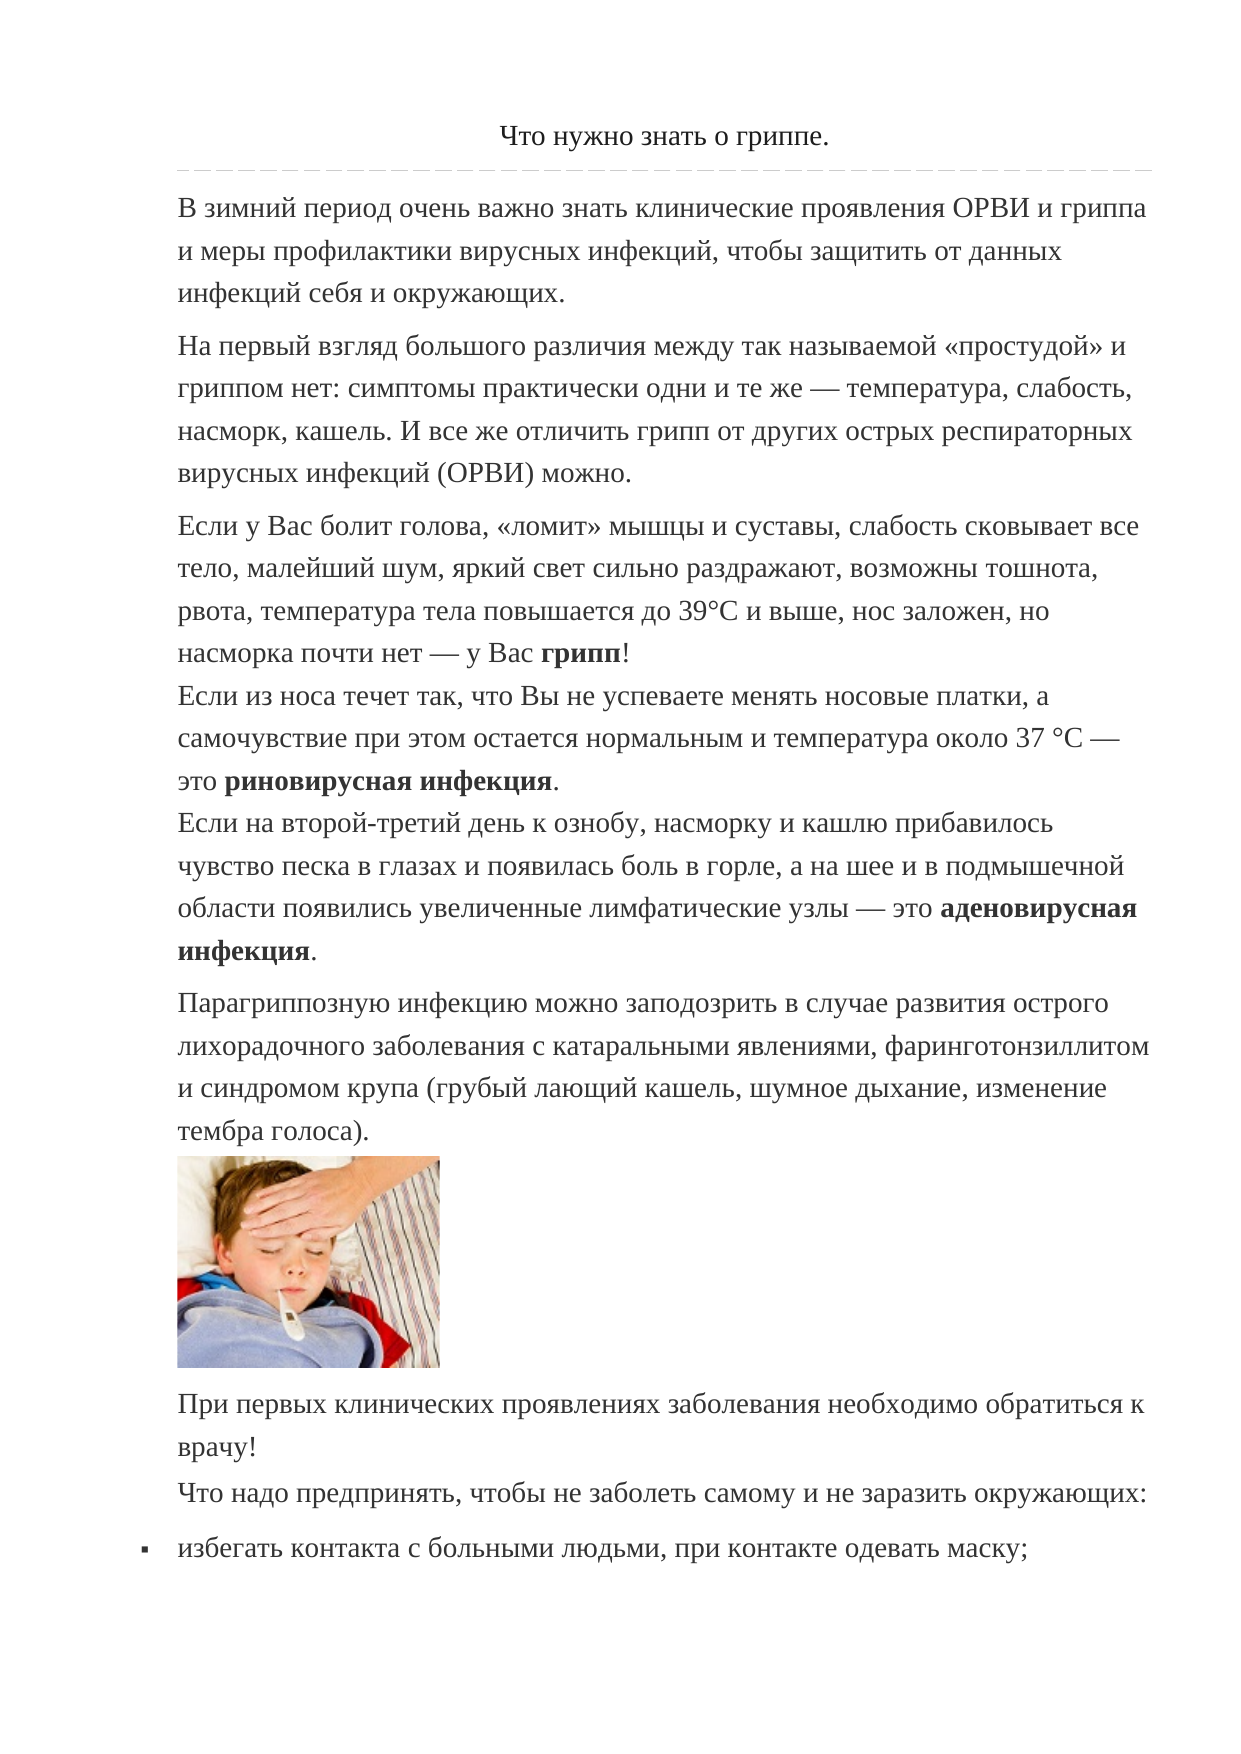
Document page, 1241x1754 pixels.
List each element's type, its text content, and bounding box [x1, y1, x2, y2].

text В зимний период очень важно знать клинические проявления ОРВИ и гриппа и меры профилактики вирусных инфекций, чтобы защитить от данных инфекций себя и окружающих. [177, 181, 1152, 309]
list избегать контакта с больными людьми, при контакте одевать маску; [140, 1521, 1152, 1564]
text Если из носа течет так, что Вы не успеваете менять носовые платки, а самочувствие при этом остается нормальным и температура около 37 °С — это риновирусная инфекция. [177, 669, 1152, 796]
text Если на второй-третий день к ознобу, насморку и кашлю прибавилось чувство песка в глазах и появилась боль в горле, а на шее и в подмышечной области появились увеличенные лимфатические узлы — это аденовирусная инфекция. [177, 796, 1152, 966]
text Что нужно знать о гриппе. [177, 118, 1152, 171]
text При первых клинических проявлениях заболевания необходимо обратиться к врачу! [177, 1378, 1152, 1463]
text Парагриппозную инфекцию можно заподозрить в случае развития острого лихорадочного заболевания с катаральными явлениями, фаринготонзиллитом и синдромом крупа (грубый лающий кашель, шумное дыхание, изменение тембра голоса). [177, 976, 1152, 1146]
picture [177, 1156, 440, 1368]
text Что надо предпринять, чтобы не заболеть самому и не заразить окружающих: [177, 1475, 1152, 1509]
text Если у Вас болит голова, «ломит» мышцы и суставы, слабость сковывает все тело, малейший шум, яркий свет сильно раздражают, возможны тошнота, рвота, температура тела повышается до 39°С и выше, нос заложен, но насморка почти нет — у Вас грипп! [177, 499, 1152, 669]
text На первый взгляд большого различия между так называемой «простудой» и гриппом нет: симптомы практически одни и те же — температура, слабость, насморк, кашель. И все же отличить грипп от других острых респираторных вирусных инфекций (ОРВИ) можно. [177, 319, 1152, 489]
